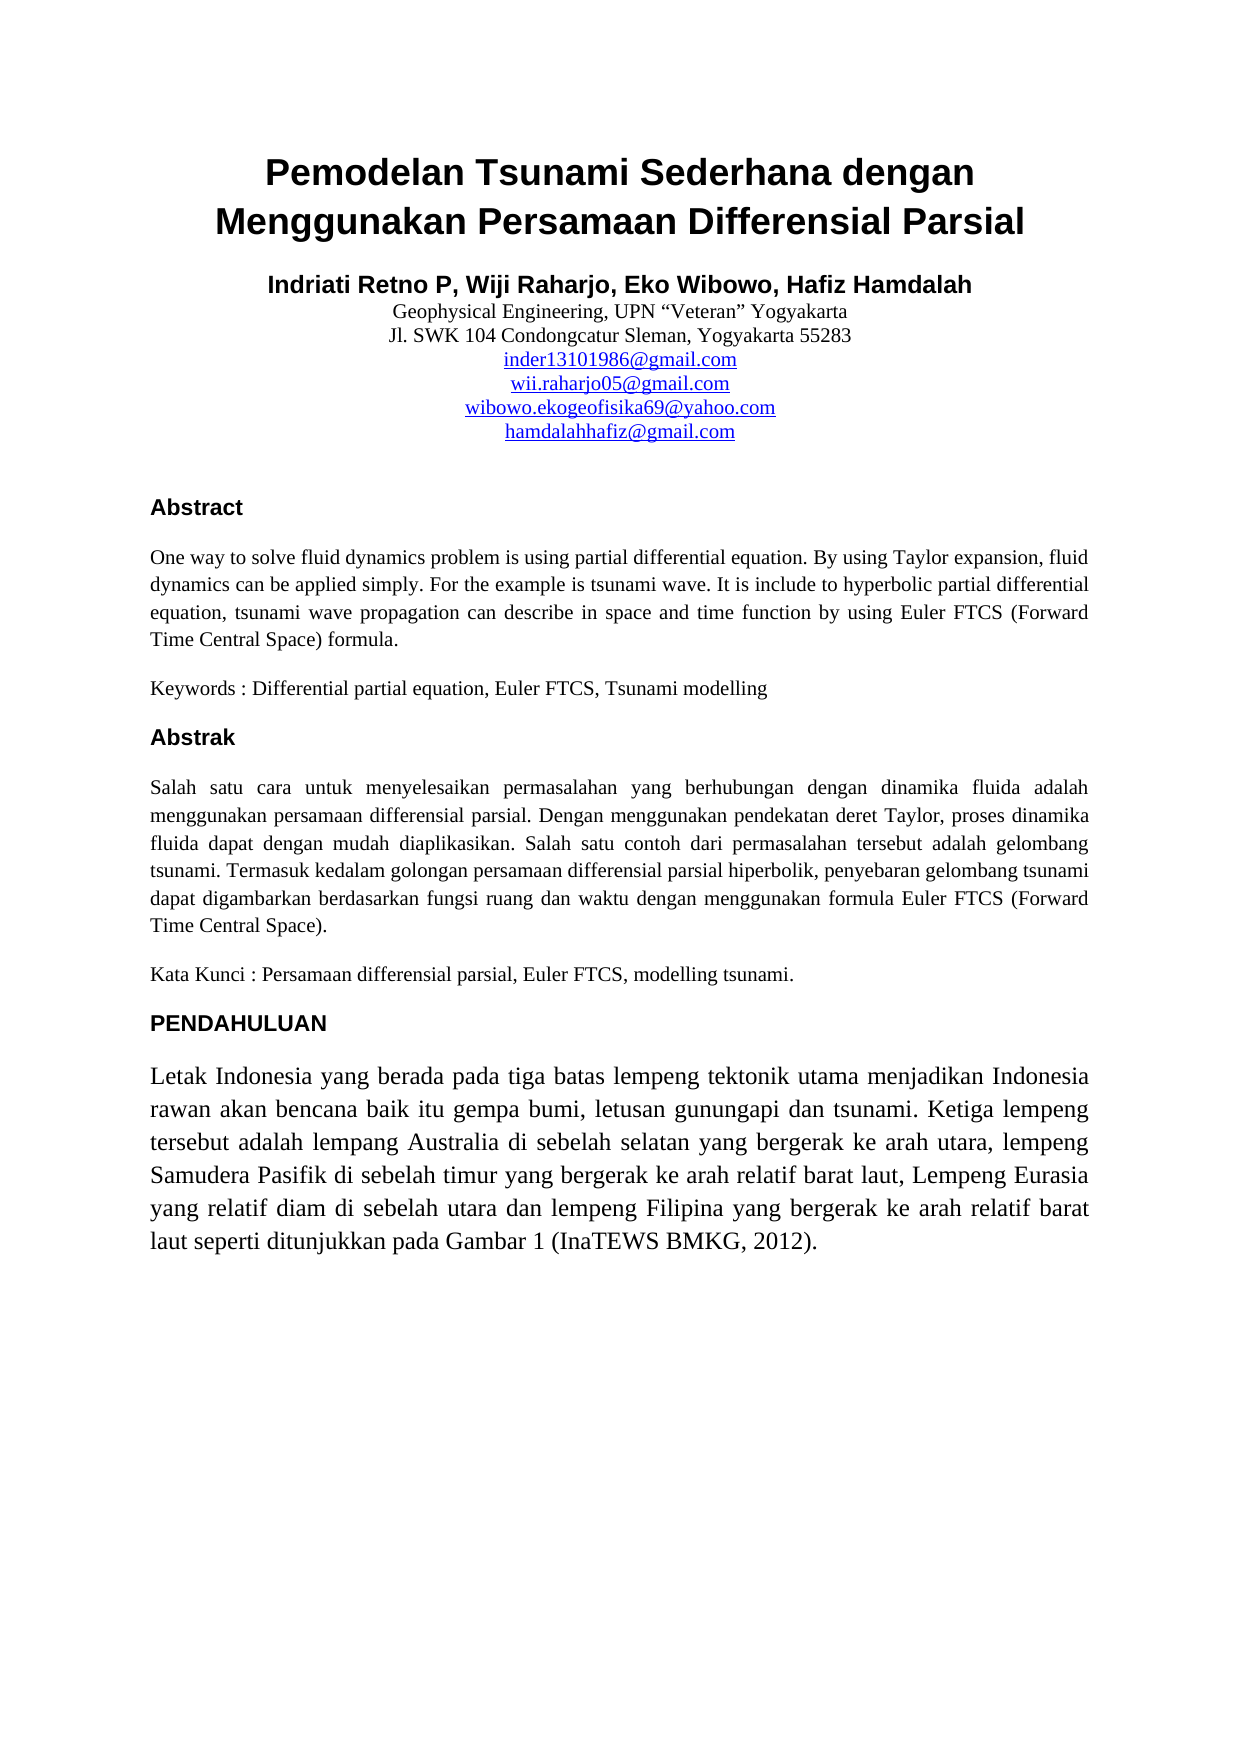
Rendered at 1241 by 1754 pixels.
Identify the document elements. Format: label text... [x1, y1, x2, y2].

text PENDAHULUAN [150, 1010, 1090, 1037]
text Abstract [150, 493, 1090, 520]
text hamdalahhafiz@gmail.com [150, 419, 1090, 443]
text One way to solve fluid dynamics problem is using partial differential equation. By using Taylor expansion, fluid dynamics can be applied simply. For the example is tsunami wave. It is include to hyperbolic partial differential equation, tsunami wave propagation can describe in space and time function by using Euler FTCS (Forward Time Central Space) formula. [150, 544, 1090, 651]
text Kata Kunci : Persamaan differensial parsial, Euler FTCS, modelling tsunami. [150, 962, 1090, 986]
text inder13101986@gmail.com [150, 347, 1090, 371]
text wibowo.ekogeofisika69@yahoo.com [150, 395, 1090, 419]
text Indriati Retno P, Wiji Raharjo, Eko Wibowo, Hafiz Hamdalah [150, 270, 1090, 299]
text Pemodelan Tsunami Sederhana dengan Menggunakan Persamaan Differensial Parsial [150, 150, 1090, 243]
text Geophysical Engineering, UPN “Veteran” Yogyakarta [150, 299, 1090, 323]
text wii.raharjo05@gmail.com [150, 371, 1090, 395]
text Salah satu cara untuk menyelesaikan permasalahan yang berhubungan dengan dinamika fluida adalah menggunakan persamaan differensial parsial. Dengan menggunakan pendekatan deret Taylor, proses dinamika fluida dapat dengan mudah diaplikasikan. Salah satu contoh dari permasalahan tersebut adalah gelombang tsunami. Termasuk kedalam golongan persamaan differensial parsial hiperbolik, penyebaran gelombang tsunami dapat digambarkan berdasarkan fungsi ruang dan waktu dengan menggunakan formula Euler FTCS (Forward Time Central Space). [150, 775, 1090, 937]
text Keywords : Differential partial equation, Euler FTCS, Tsunami modelling [150, 676, 1090, 700]
text Abstrak [150, 724, 1090, 751]
text Letak Indonesia yang berada pada tiga batas lempeng tektonik utama menjadikan Indonesia rawan akan bencana baik itu gempa bumi, letusan gunungapi dan tsunami. Ketiga lempeng tersebut adalah lempang Australia di sebelah selatan yang bergerak ke arah utara, lempeng Samudera Pasifik di sebelah timur yang bergerak ke arah relatif barat laut, Lempeng Eurasia yang relatif diam di sebelah utara dan lempeng Filipina yang bergerak ke arah relatif barat laut seperti ditunjukkan pada Gambar 1 (InaTEWS BMKG, 2012). [150, 1061, 1090, 1255]
text Jl. SWK 104 Condongcatur Sleman, Yogyakarta 55283 [150, 323, 1090, 347]
